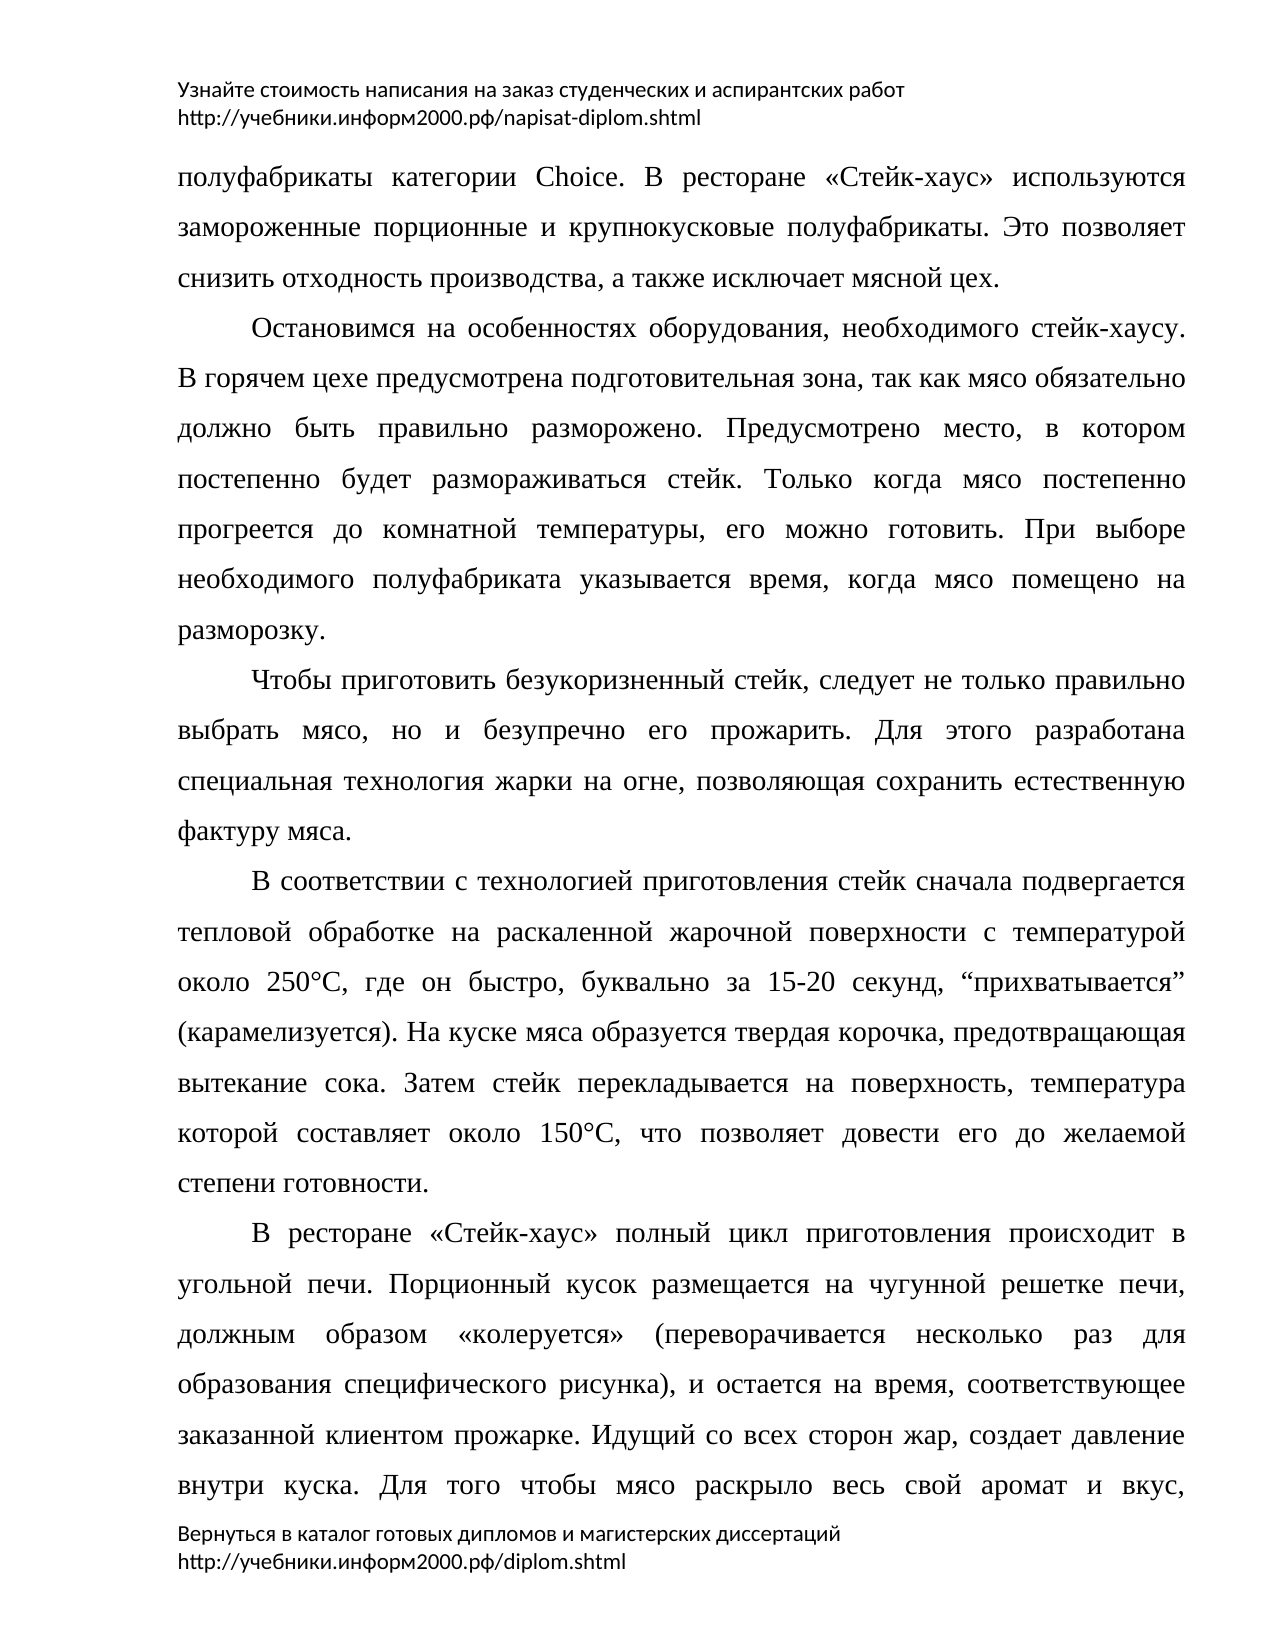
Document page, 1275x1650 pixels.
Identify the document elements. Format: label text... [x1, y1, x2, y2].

text В соответствии с технологией приготовления стейк сначала подвергается тепловой обработке на раскаленной жарочной поверхности с температурой около 250°С, где он быстро, буквально за 15-20 секунд, “прихватывается” (карамелизуется). На куске мяса образуется твердая корочка, предотвращающая вытекание сока. Затем стейк перекладывается на поверxность, температура которой составляет около 150°С, что позволяет довести его до желаемой степени готовности. [177, 863, 1186, 1199]
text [177, 159, 1186, 293]
text Остановимся на особенностях оборудования, необходимого стейк-хаусу. В горячем цехе предусмотрена подготовительная зона, так как мясо обязательно должно быть правильно разморожено. Предусмотрено место, в котором постепенно будет размораживаться стейк. Только когда мясо постепенно прогреется до комнатной температуры, его можно готовить. При выборе необходимого полуфабриката указывается время, когда мясо помещено на разморозку. [177, 310, 1186, 645]
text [177, 1216, 1186, 1501]
text Чтобы приготовить безукоризненный стейк, следует не только правильно выбрать мясо, но и безупречно его прожарить. Для этого разработана специальная технология жарки на огне, позволяющая сохранить естественную фактуру мяса. [177, 662, 1186, 847]
